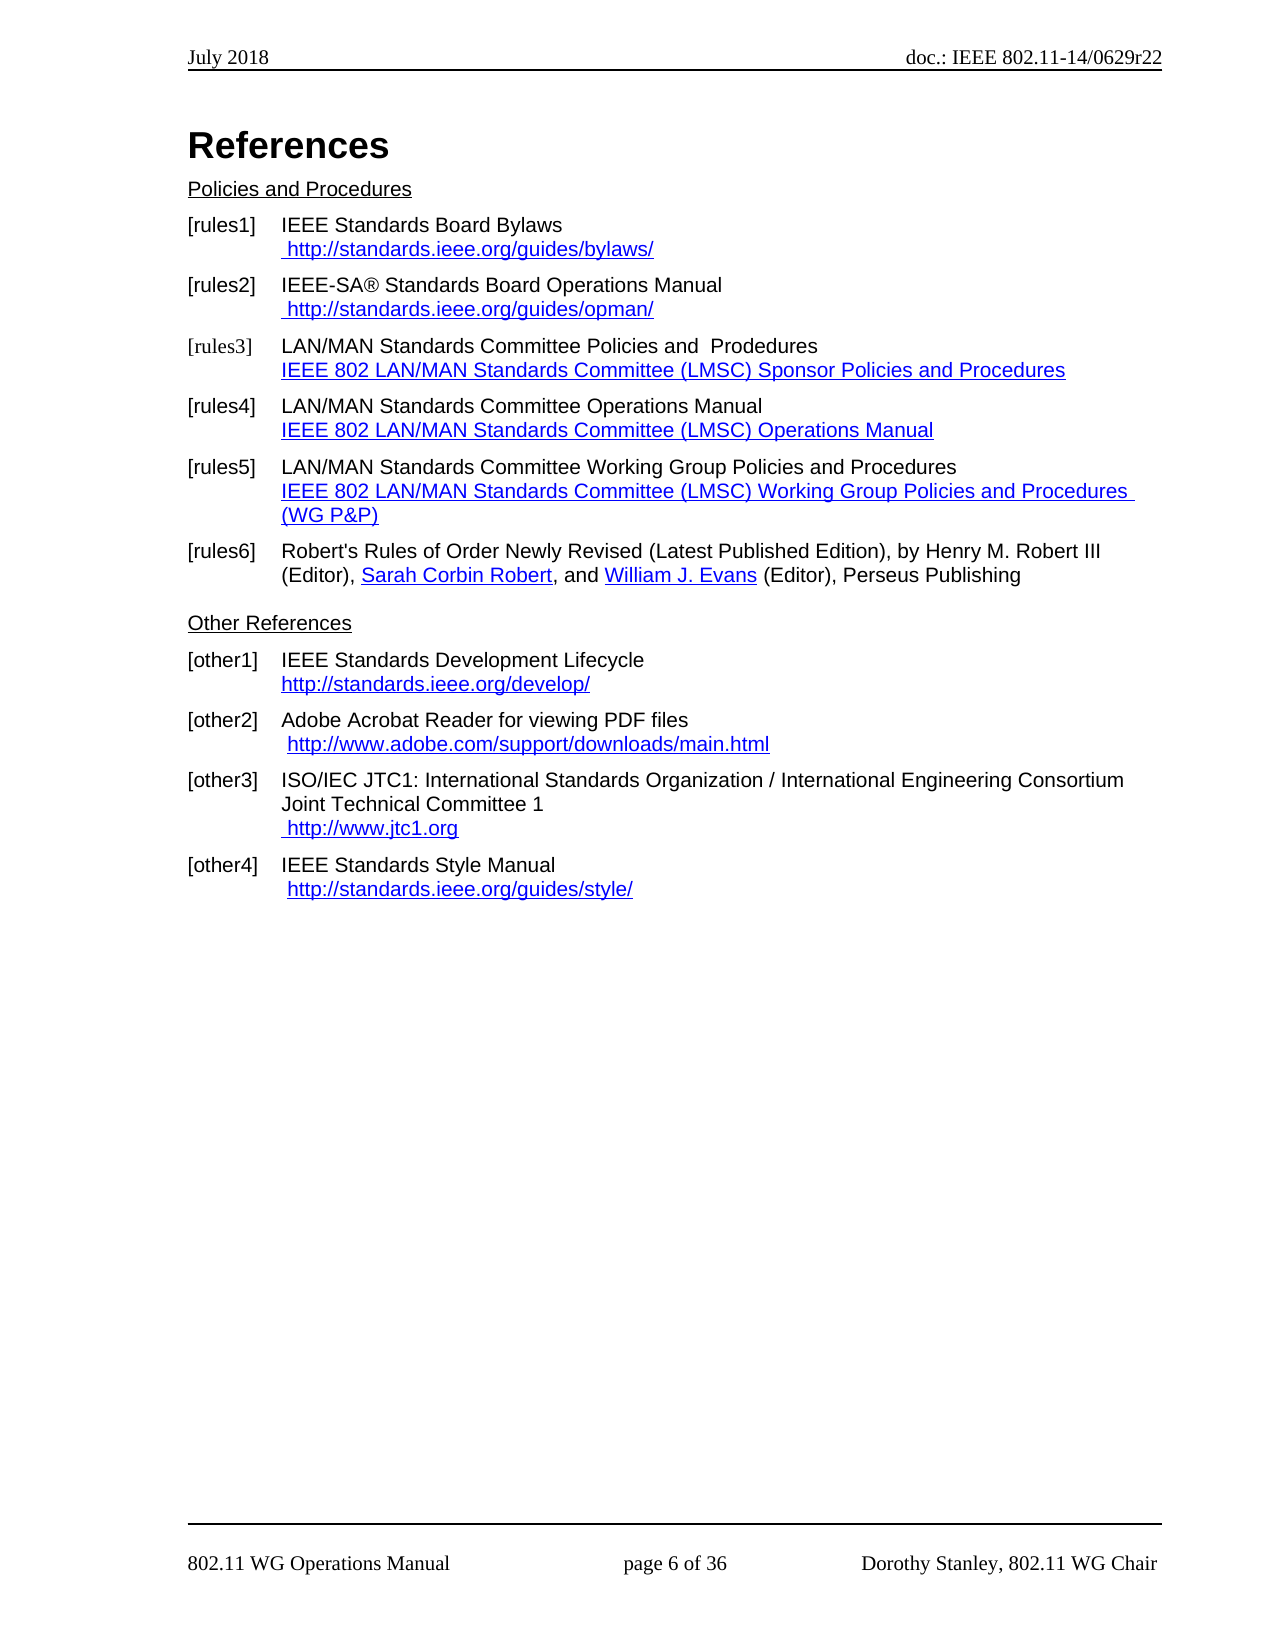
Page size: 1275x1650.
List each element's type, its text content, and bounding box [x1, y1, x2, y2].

text Adobe Acrobat Reader for viewing PDF files http://www.adobe.com/support/downloads/main.html [187, 708, 1162, 756]
text IEEE Standards Development Lifecycle http://standards.ieee.org/develop/ [187, 647, 1162, 695]
text LAN/MAN Standards Committee Policies and Prodedures IEEE 802 LAN/MAN Standards Committee (LMSC) Sponsor Policies and Procedures [187, 334, 1162, 382]
text IEEE Standards Board Bylaws http://standards.ieee.org/guides/bylaws/ [187, 213, 1162, 261]
text LAN/MAN Standards Committee Operations Manual IEEE 802 LAN/MAN Standards Committee (LMSC) Operations Manual [187, 394, 1162, 442]
text Other References [187, 611, 1162, 635]
text ISO/IEC JTC1: International Standards Organization / International Engineering Consortium Joint Technical Committee 1 http://www.jtc1.org [187, 768, 1162, 840]
text Policies and Procedures [187, 176, 1162, 200]
text Robert's Rules of Order Newly Revised (Latest Published Edition), by Henry M. Robert III (Editor), Sarah Corbin Robert, and William J. Evans (Editor), Perseus Publishing [187, 539, 1162, 587]
text IEEE-SA® Standards Board Operations Manual http://standards.ieee.org/guides/opman/ [187, 273, 1162, 321]
text References [187, 123, 1162, 166]
text IEEE Standards Style Manual http://standards.ieee.org/guides/style/ [187, 853, 1162, 948]
text LAN/MAN Standards Committee Working Group Policies and Procedures IEEE 802 LAN/MAN Standards Committee (LMSC) Working Group Policies and Procedures (WG P&P) [187, 455, 1162, 527]
